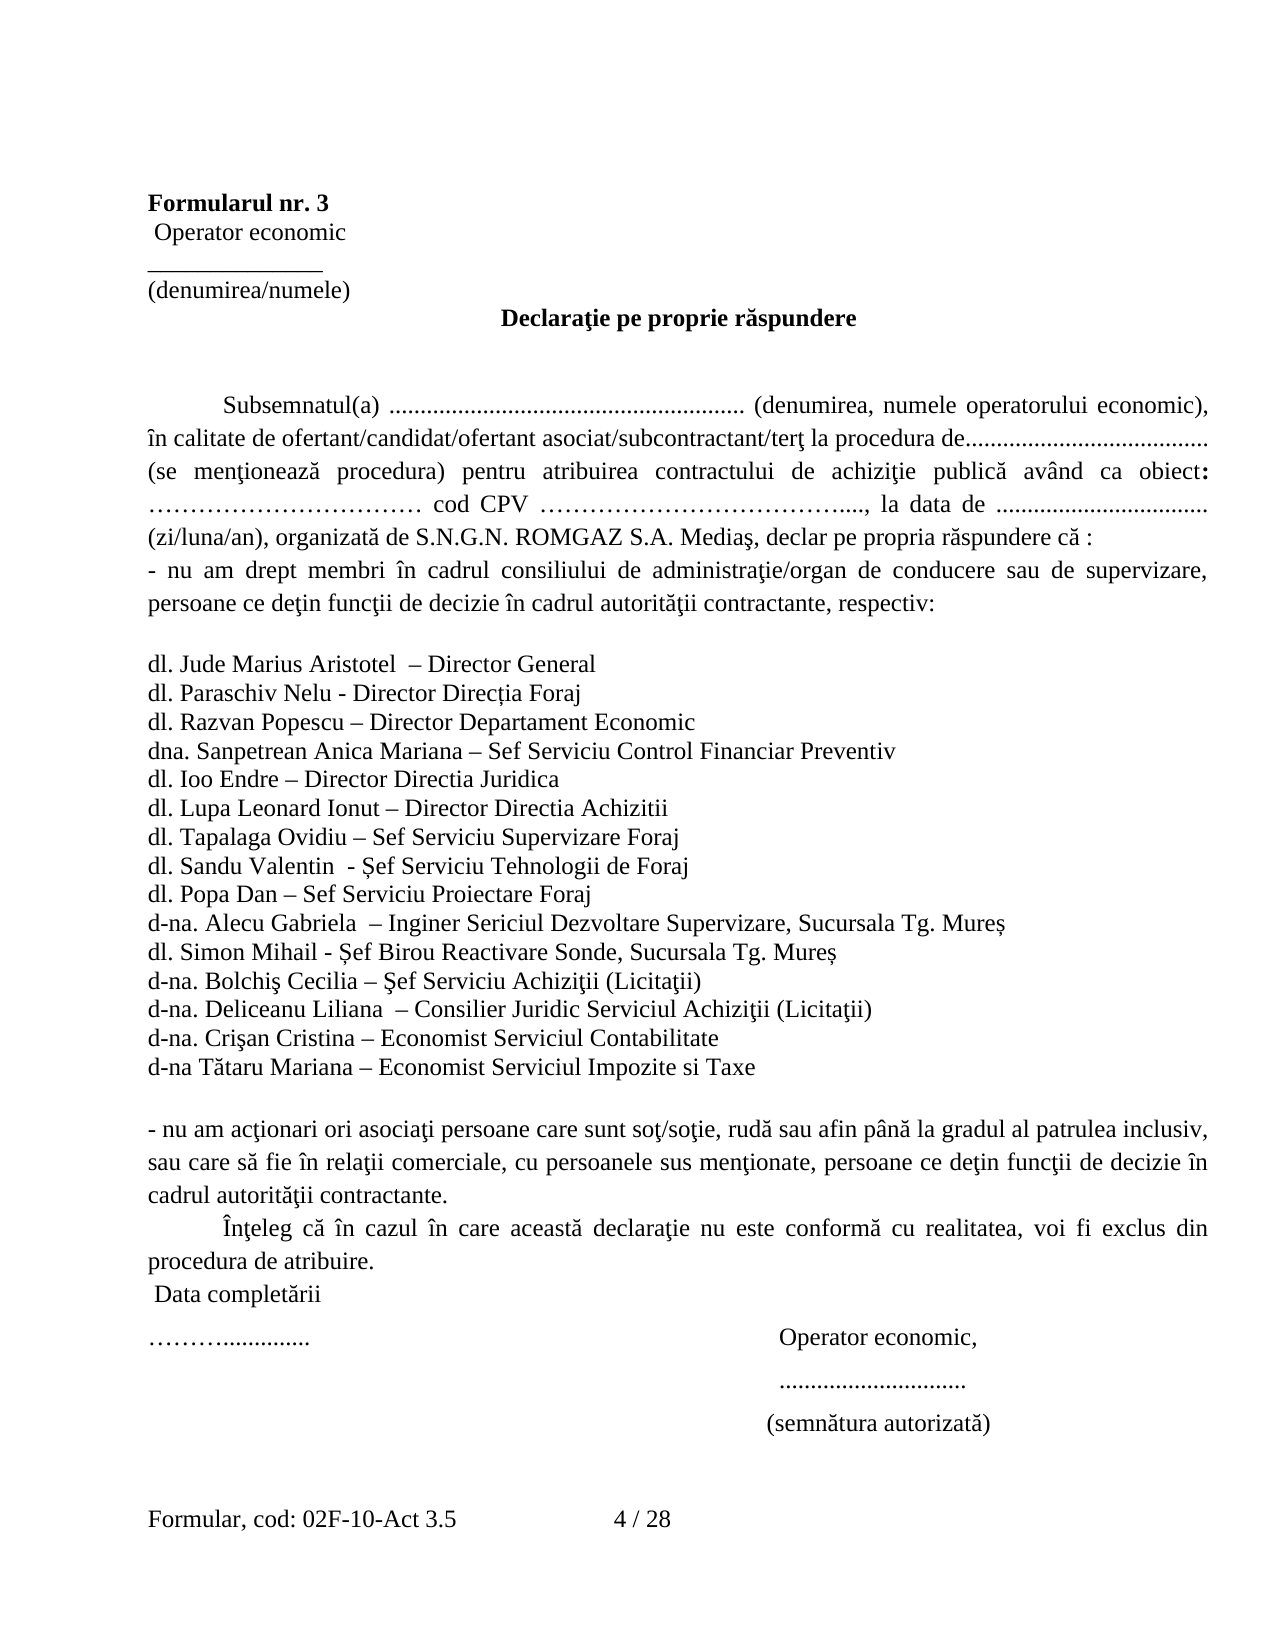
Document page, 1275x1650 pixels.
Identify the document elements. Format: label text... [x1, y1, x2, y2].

text dl. Razvan Popescu – Director Departament Economic [148, 707, 1209, 736]
text Data completării [148, 1279, 1209, 1308]
text d-na. Bolchiş Cecilia – Şef Serviciu Achiziţii (Licitaţii) [148, 966, 1209, 994]
text dl. Ioo Endre – Director Directia Juridica [148, 764, 1209, 793]
text Declaraţie pe proprie răspundere [148, 303, 1209, 332]
text d-na. Alecu Gabriela – Inginer Sericiul Dezvoltare Supervizare, Sucursala Tg. Mureș [148, 908, 1209, 937]
text ______________ [148, 246, 1209, 275]
text Subsemnatul(a) ......................................................... (denumirea, numele operatorului economic), ȋn calitate de ofertant/candidat/ofertant asociat/subcontractant/terţ la procedura de....................................... (se menţionează procedura) pentru atribuirea contractului de achiziţie publică având ca obiect: …………………………… cod CPV ………………………………...., la data de .................................. (zi/luna/an), organizată de S.N.G.N. ROMGAZ S.A. Mediaş, declar pe propria răspundere că : [148, 390, 1209, 551]
text .............................. [148, 1365, 1209, 1394]
text Formularul nr. 3 [148, 188, 1209, 217]
text d-na. Crişan Cristina – Economist Serviciul Contabilitate [148, 1023, 1209, 1052]
text dna. Sanpetrean Anica Mariana – Sef Serviciu Control Financiar Preventiv [148, 736, 1209, 764]
text dl. Jude Marius Aristotel – Director General [148, 649, 1209, 678]
text dl. Paraschiv Nelu - Director Direcția Foraj [148, 678, 1209, 707]
text dl. Simon Mihail - Șef Birou Reactivare Sonde, Sucursala Tg. Mureș [148, 937, 1209, 966]
text Înţeleg că în cazul în care această declaraţie nu este conformă cu realitatea, voi fi exclus din procedura de atribuire. [148, 1213, 1209, 1275]
text dl. Sandu Valentin - Șef Serviciu Tehnologii de Foraj [148, 851, 1209, 879]
text Operator economic [148, 217, 1209, 246]
text dl. Tapalaga Ovidiu – Sef Serviciu Supervizare Foraj [148, 822, 1209, 851]
text d-na Tătaru Mariana – Economist Serviciul Impozite si Taxe [148, 1052, 1209, 1081]
text ……….............. Operator economic, [148, 1322, 1209, 1351]
text - nu am drept membri în cadrul consiliului de administraţie/organ de conducere sau de supervizare, persoane ce deţin funcţii de decizie în cadrul autorităţii contractante, respectiv: [148, 555, 1209, 617]
text (semnătura autorizată) [148, 1408, 1209, 1437]
text dl. Popa Dan – Sef Serviciu Proiectare Foraj [148, 879, 1209, 908]
text d-na. Deliceanu Liliana – Consilier Juridic Serviciul Achiziţii (Licitaţii) [148, 994, 1209, 1023]
text dl. Lupa Leonard Ionut – Director Directia Achizitii [148, 793, 1209, 822]
text (denumirea/numele) [148, 275, 1209, 303]
text - nu am acţionari ori asociaţi persoane care sunt soţ/soţie, rudă sau afin până la gradul al patrulea inclusiv, sau care să fie în relaţii comerciale, cu persoanele sus menţionate, persoane ce deţin funcţii de decizie ȋn cadrul autorităţii contractante. [148, 1114, 1209, 1209]
